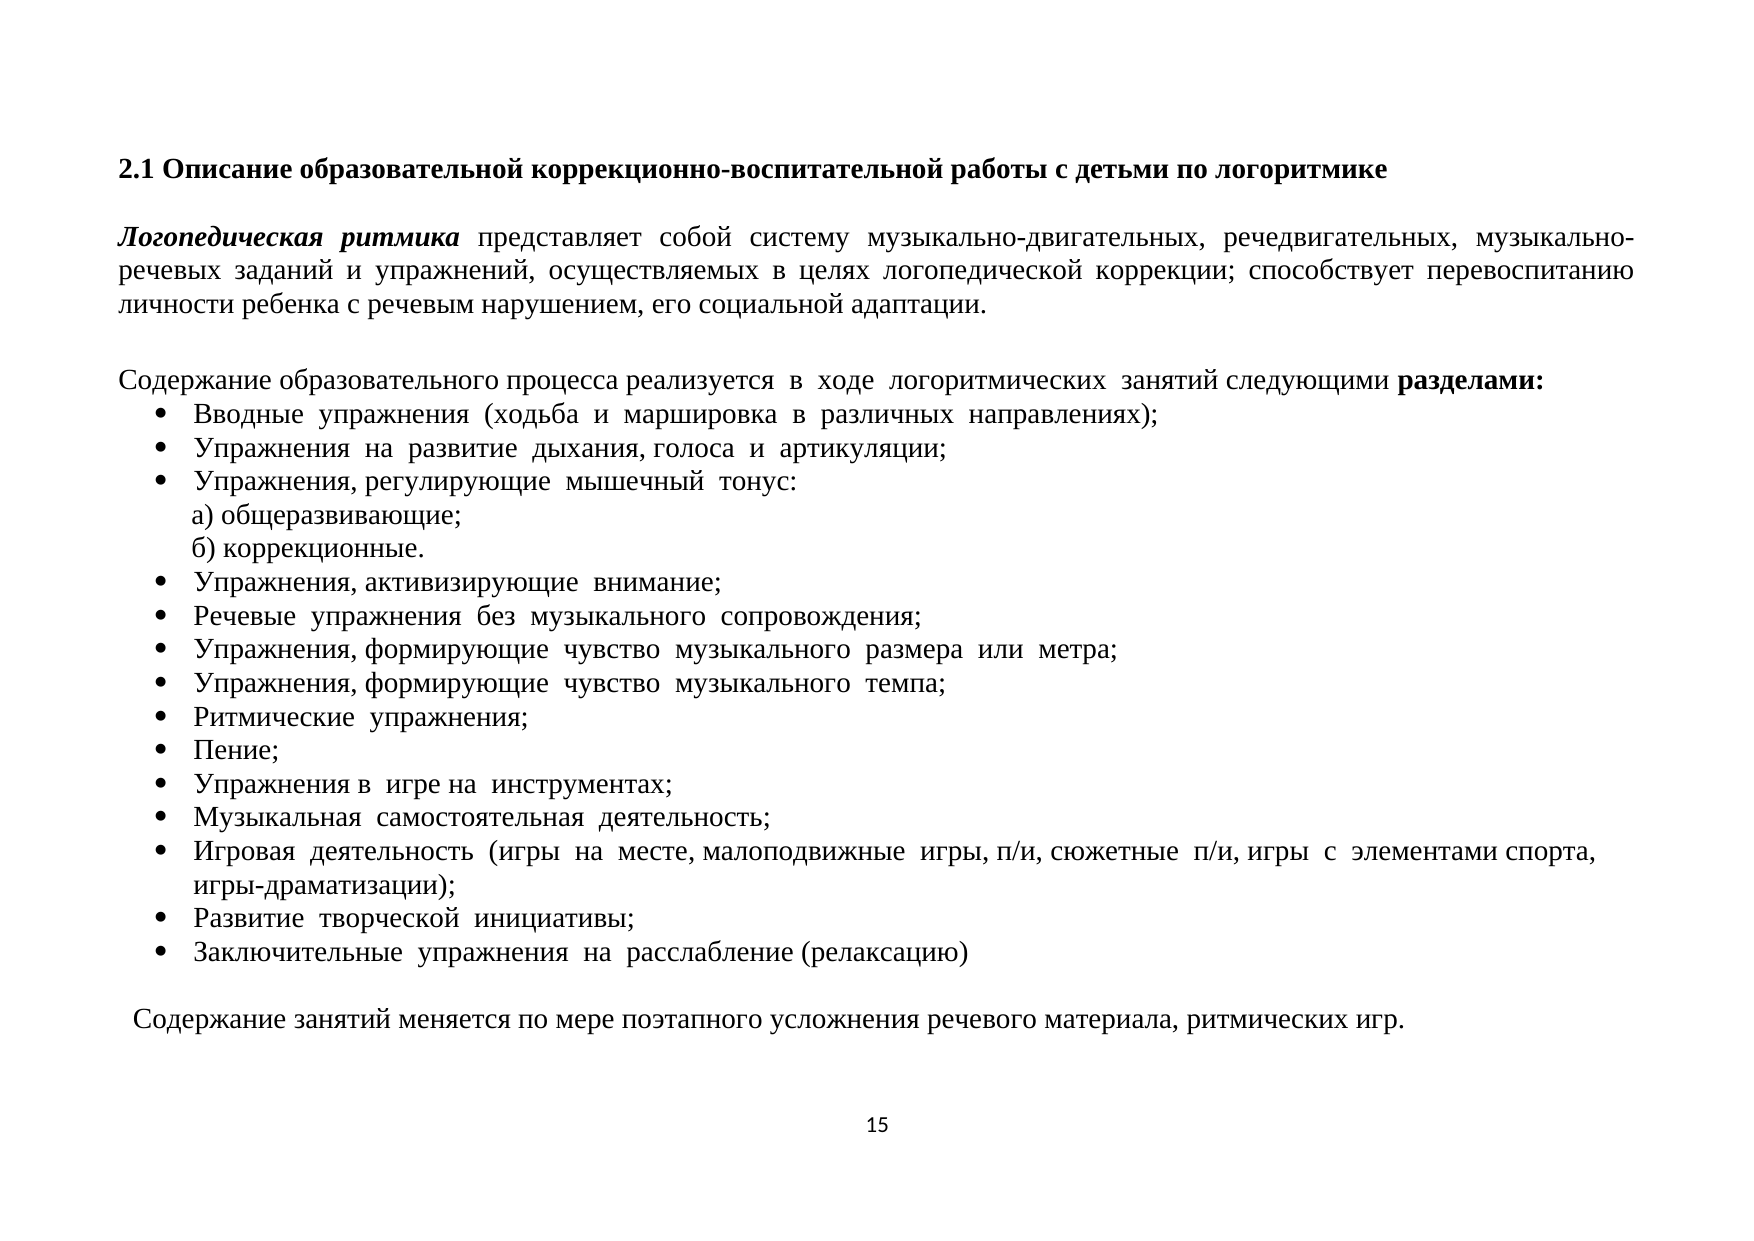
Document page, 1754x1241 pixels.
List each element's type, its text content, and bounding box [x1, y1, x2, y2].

list Музыкальная самостоятельная деятельность; [156, 799, 1636, 833]
list Упражнения в игре на инструментах; [156, 766, 1636, 799]
text Логопедическая ритмика представляет собой систему музыкально-двигательных, речедвигательных, музыкально-речевых заданий и упражнений, осуществляемых в целях логопедической коррекции; способствует перевоспитанию личности ребенка с речевым нарушением, его социальной адаптации. [118, 219, 1636, 319]
text б) коррекционные. [118, 531, 1636, 564]
list Упражнения на развитие дыхания, голоса и артикуляции; [156, 430, 1636, 463]
list Игровая деятельность (игры на месте, малоподвижные игры, п/и, сюжетные п/и, игры с элементами спорта, игры-драматизации); [156, 833, 1636, 900]
list Упражнения, активизирующие внимание; [156, 564, 1636, 598]
text Содержание образовательного процесса реализуется в ходе логоритмических занятий следующими разделами: [118, 362, 1636, 396]
text а) общеразвивающие; [118, 497, 1636, 531]
list Заключительные упражнения на расслабление (релаксацию) [156, 934, 1636, 968]
list Развитие творческой инициативы; [156, 900, 1636, 934]
list Ритмические упражнения; [156, 699, 1636, 732]
list Упражнения, формирующие чувство музыкального размера или метра; [156, 631, 1636, 665]
list Упражнения, формирующие чувство музыкального темпа; [156, 665, 1636, 699]
list Вводные упражнения (ходьба и маршировка в различных направлениях); [156, 396, 1636, 430]
list Упражнения, регулирующие мышечный тонус: [156, 463, 1636, 497]
list Речевые упражнения без музыкального сопровождения; [156, 598, 1636, 631]
text Содержание занятий меняется по мере поэтапного усложнения речевого материала, ритмических игр. [118, 1001, 1636, 1035]
list Пение; [156, 732, 1636, 766]
text 2.1 Описание образовательной коррекционно-воспитательной работы с детьми по логоритмике [118, 152, 1636, 185]
